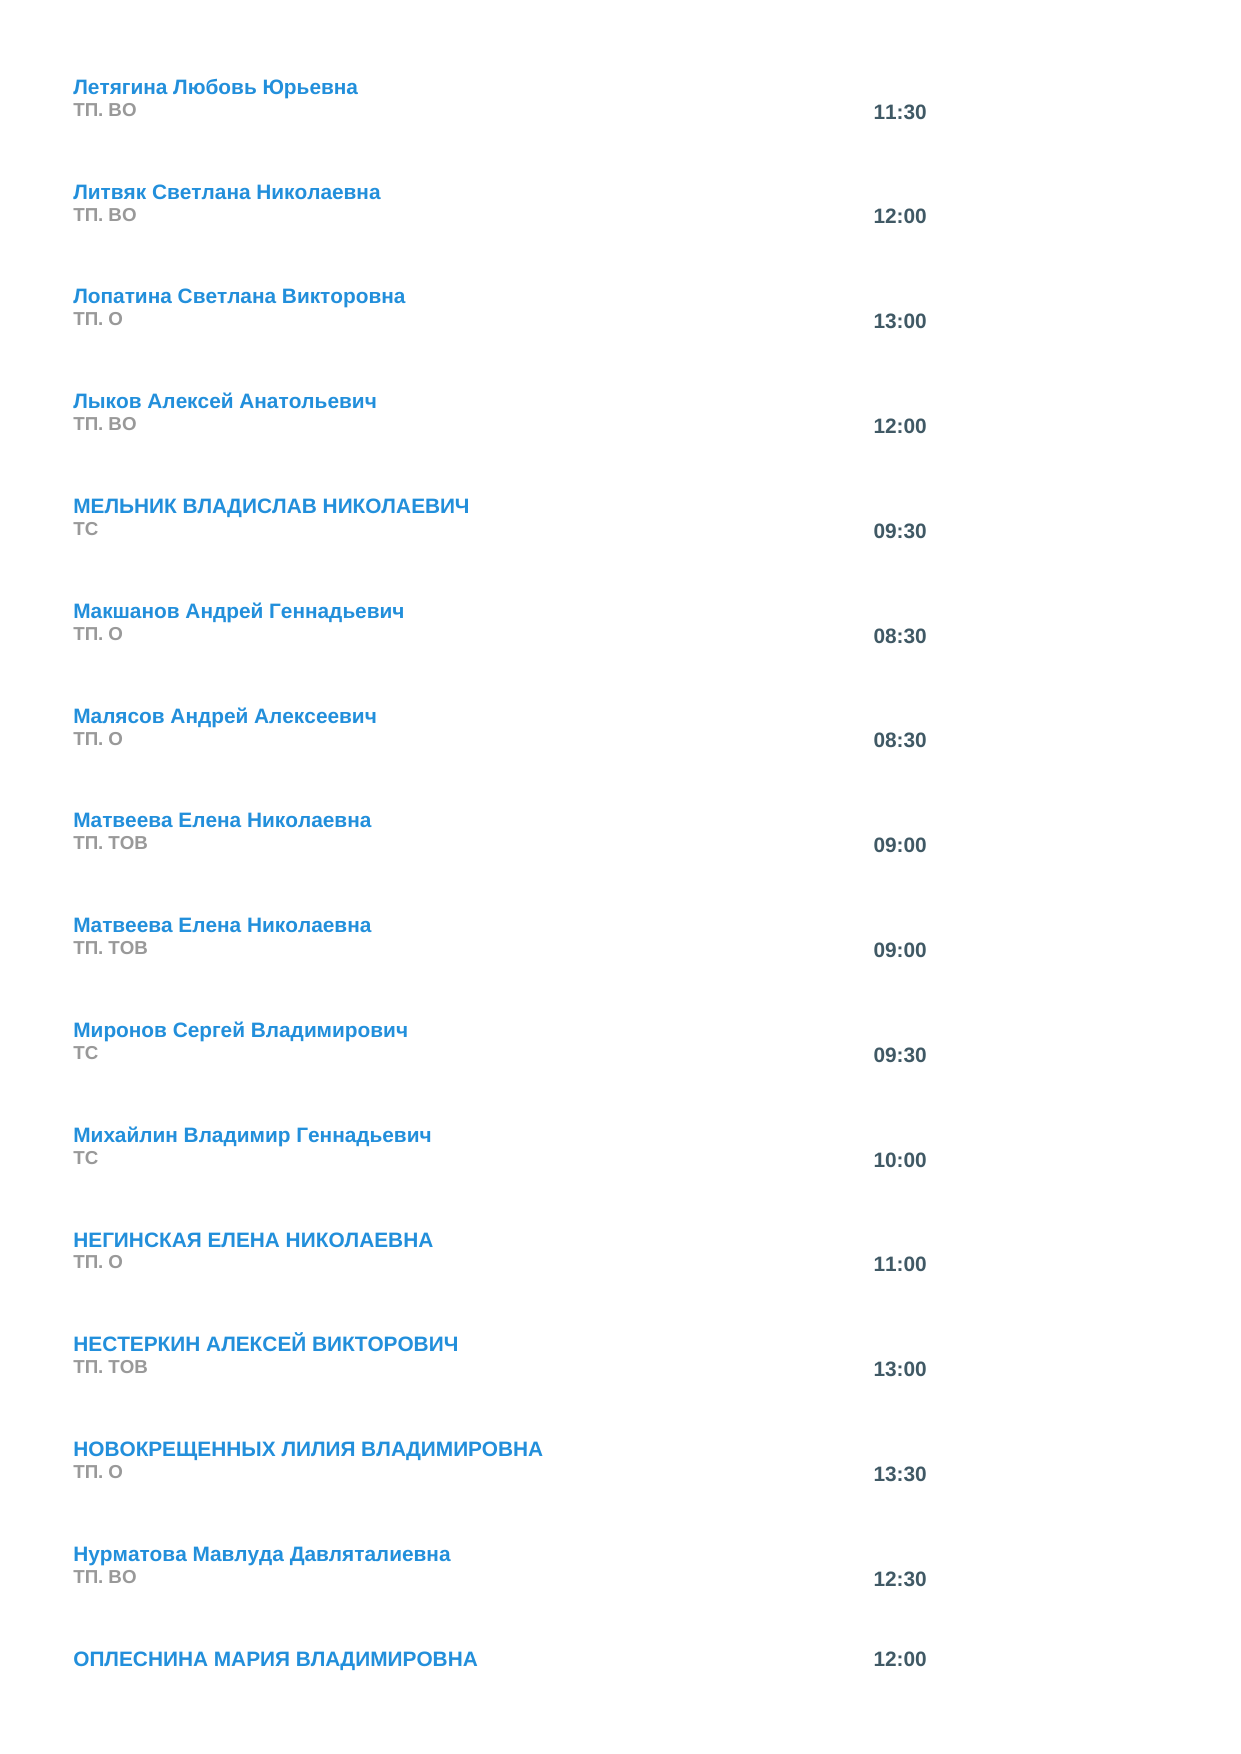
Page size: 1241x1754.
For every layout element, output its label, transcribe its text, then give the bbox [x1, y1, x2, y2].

table_cell 12:00 [858, 164, 1240, 269]
table_cell 13:30 [858, 1421, 1240, 1526]
table_cell 11:00 [858, 1212, 1240, 1317]
table_cell 08:30 [858, 583, 1240, 688]
table_cell Миронов Сергей Владимирович ТС [58, 1002, 858, 1107]
table_cell Летягина Любовь Юрьевна ТП. ВО [58, 59, 858, 164]
table_cell 12:00 [858, 1631, 1240, 1686]
table_cell НЕГИНСКАЯ ЕЛЕНА НИКОЛАЕВНА ТП. О [58, 1212, 858, 1317]
table_cell Михайлин Владимир Геннадьевич ТС [58, 1107, 858, 1212]
table_cell 08:30 [858, 688, 1240, 793]
table_cell НЕСТЕРКИН АЛЕКСЕЙ ВИКТОРОВИЧ ТП. ТОВ [58, 1317, 858, 1421]
table_cell НОВОКРЕЩЕННЫХ ЛИЛИЯ ВЛАДИМИРОВНА ТП. О [58, 1421, 858, 1526]
table_cell Макшанов Андрей Геннадьевич ТП. О [58, 583, 858, 688]
table_cell Лыков Алексей Анатольевич ТП. ВО [58, 374, 858, 478]
table_cell 09:30 [858, 478, 1240, 583]
table_cell Матвеева Елена Николаевна ТП. ТОВ [58, 793, 858, 897]
table_cell 13:00 [858, 1317, 1240, 1421]
table_cell 09:30 [858, 1002, 1240, 1107]
table_cell 13:00 [858, 269, 1240, 373]
table_cell 09:00 [858, 898, 1240, 1002]
table_cell МЕЛЬНИК ВЛАДИСЛАВ НИКОЛАЕВИЧ ТС [58, 478, 858, 583]
table_cell Литвяк Светлана Николаевна ТП. ВО [58, 164, 858, 269]
table_cell 09:00 [858, 793, 1240, 897]
table_cell 10:00 [858, 1107, 1240, 1212]
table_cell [58, 1631, 858, 1686]
table_cell 12:00 [858, 374, 1240, 478]
table_cell 11:30 [858, 59, 1240, 164]
table_cell Матвеева Елена Николаевна ТП. ТОВ [58, 898, 858, 1002]
table_cell Нурматова Мавлуда Давляталиевна ТП. ВО [58, 1526, 858, 1631]
table_cell Лопатина Светлана Викторовна ТП. О [58, 269, 858, 373]
table_cell Малясов Андрей Алексеевич ТП. О [58, 688, 858, 793]
table_cell 12:30 [858, 1526, 1240, 1631]
